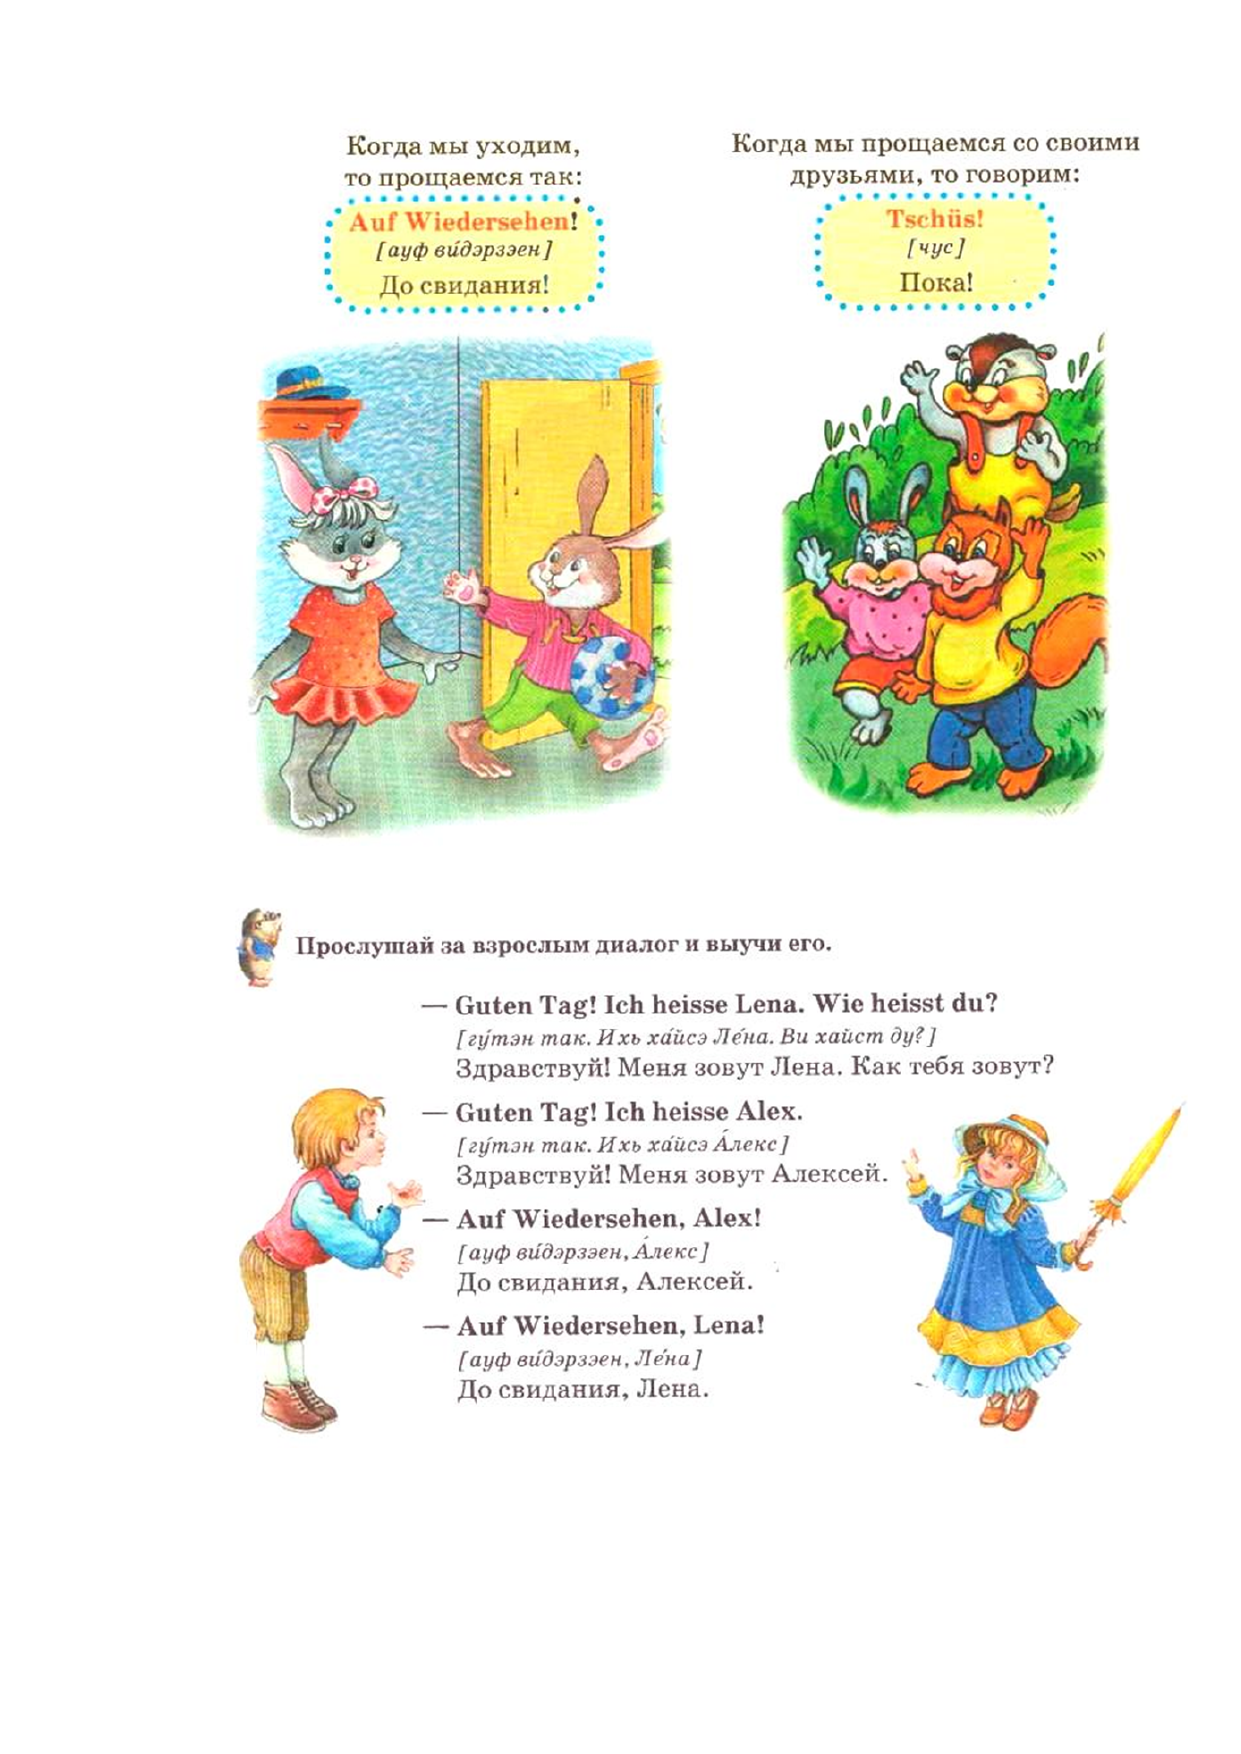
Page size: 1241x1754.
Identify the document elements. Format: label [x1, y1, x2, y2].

picture [214, 118, 1188, 1448]
